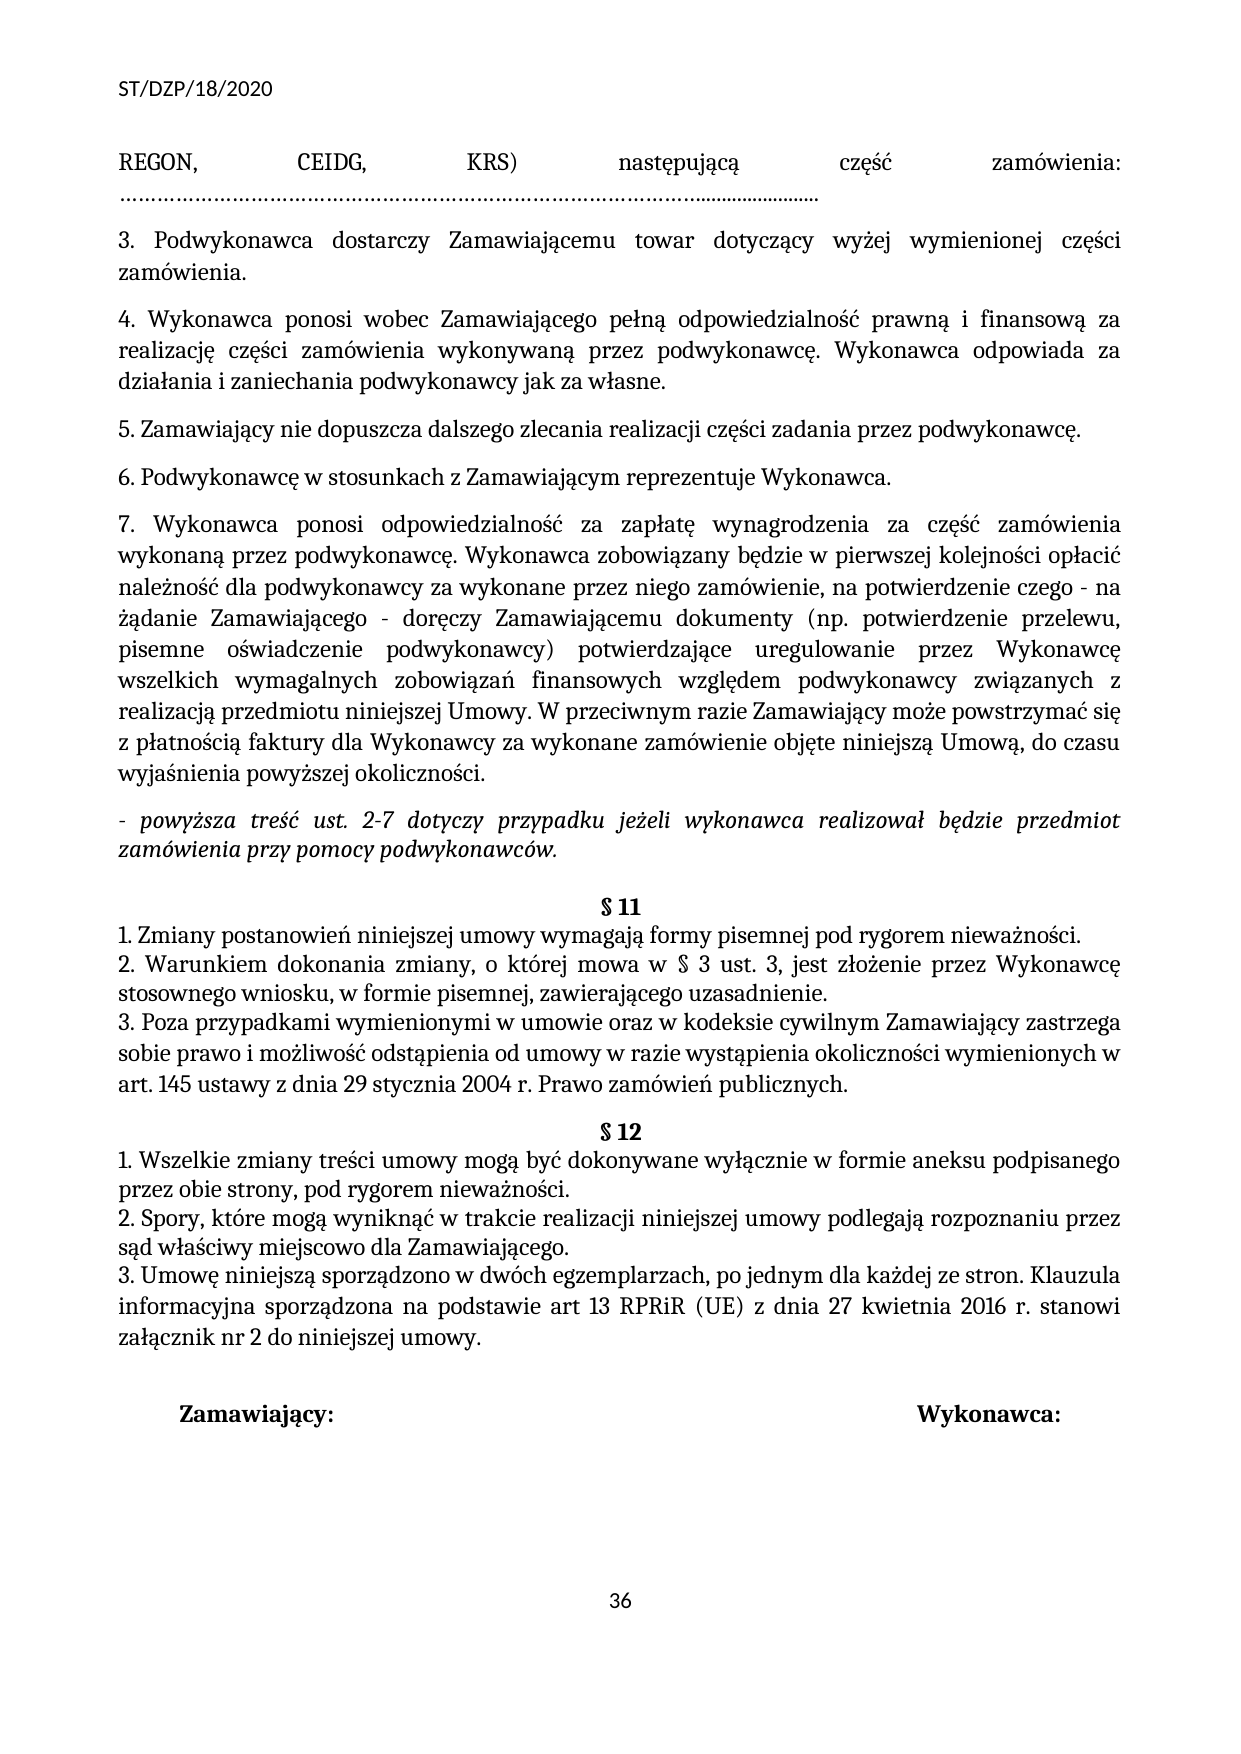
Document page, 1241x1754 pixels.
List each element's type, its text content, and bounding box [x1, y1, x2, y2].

text Zamawiający: Wykonawca: [118, 1400, 1122, 1428]
text § 12 [118, 1117, 1122, 1146]
text 7. Wykonawca ponosi odpowiedzialność za zapłatę wynagrodzenia za część zamówienia wykonaną przez podwykonawcę. Wykonawca zobowiązany będzie w pierwszej kolejności opłacić należność dla podwykonawcy za wykonane przez niego zamówienie, na potwierdzenie czego - na żądanie Zamawiającego - doręczy Zamawiającemu dokumenty (np. potwierdzenie przelewu, pisemne oświadczenie podwykonawcy) potwierdzające uregulowanie przez Wykonawcę wszelkich wymagalnych zobowiązań finansowych względem podwykonawcy związanych z realizacją przedmiotu niniejszej Umowy. W przeciwnym razie Zamawiający może powstrzymać się z płatnością faktury dla Wykonawcy za wykonane zamówienie objęte niniejszą Umową, do czasu wyjaśnienia powyższej okoliczności. [118, 510, 1122, 787]
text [118, 148, 1122, 207]
text 6. Podwykonawcę w stosunkach z Zamawiającym reprezentuje Wykonawca. [118, 463, 1122, 491]
text 5. Zamawiający nie dopuszcza dalszego zlecania realizacji części zadania przez podwykonawcę. [118, 415, 1122, 444]
text 1. Wszelkie zmiany treści umowy mogą być dokonywane wyłącznie w formie aneksu podpisanego przez obie strony, pod rygorem nieważności. [118, 1146, 1122, 1204]
text 3. Umowę niniejszą sporządzono w dwóch egzemplarzach, po jednym dla każdej ze stron. Klauzula informacyjna sporządzona na podstawie art 13 RPRiR (UE) z dnia 27 kwietnia 2016 r. stanowi załącznik nr 2 do niniejszej umowy. [118, 1261, 1122, 1352]
text 3. Podwykonawca dostarczy Zamawiającemu towar dotyczący wyżej wymienionej części zamówienia. [118, 226, 1122, 286]
text 1. Zmiany postanowień niniejszej umowy wymagają formy pisemnej pod rygorem nieważności. [118, 921, 1122, 950]
text § 11 [118, 893, 1122, 921]
text 4. Wykonawca ponosi wobec Zamawiającego pełną odpowiedzialność prawną i finansową za realizację części zamówienia wykonywaną przez podwykonawcę. Wykonawca odpowiada za działania i zaniechania podwykonawcy jak za własne. [118, 305, 1122, 396]
text 2. Spory, które mogą wyniknąć w trakcie realizacji niniejszej umowy podlegają rozpoznaniu przez sąd właściwy miejscowo dla Zamawiającego. [118, 1204, 1122, 1261]
text 2. Warunkiem dokonania zmiany, o której mowa w § 3 ust. 3, jest złożenie przez Wykonawcę stosownego wniosku, w formie pisemnej, zawierającego uzasadnienie. [118, 950, 1122, 1008]
text - powyższa treść ust. 2-7 dotyczy przypadku jeżeli wykonawca realizował będzie przedmiot zamówienia przy pomocy podwykonawców. [118, 806, 1122, 864]
text 3. Poza przypadkami wymienionymi w umowie oraz w kodeksie cywilnym Zamawiający zastrzega sobie prawo i możliwość odstąpienia od umowy w razie wystąpienia okoliczności wymienionych w art. 145 ustawy z dnia 29 stycznia 2004 r. Prawo zamówień publicznych. [118, 1008, 1122, 1098]
